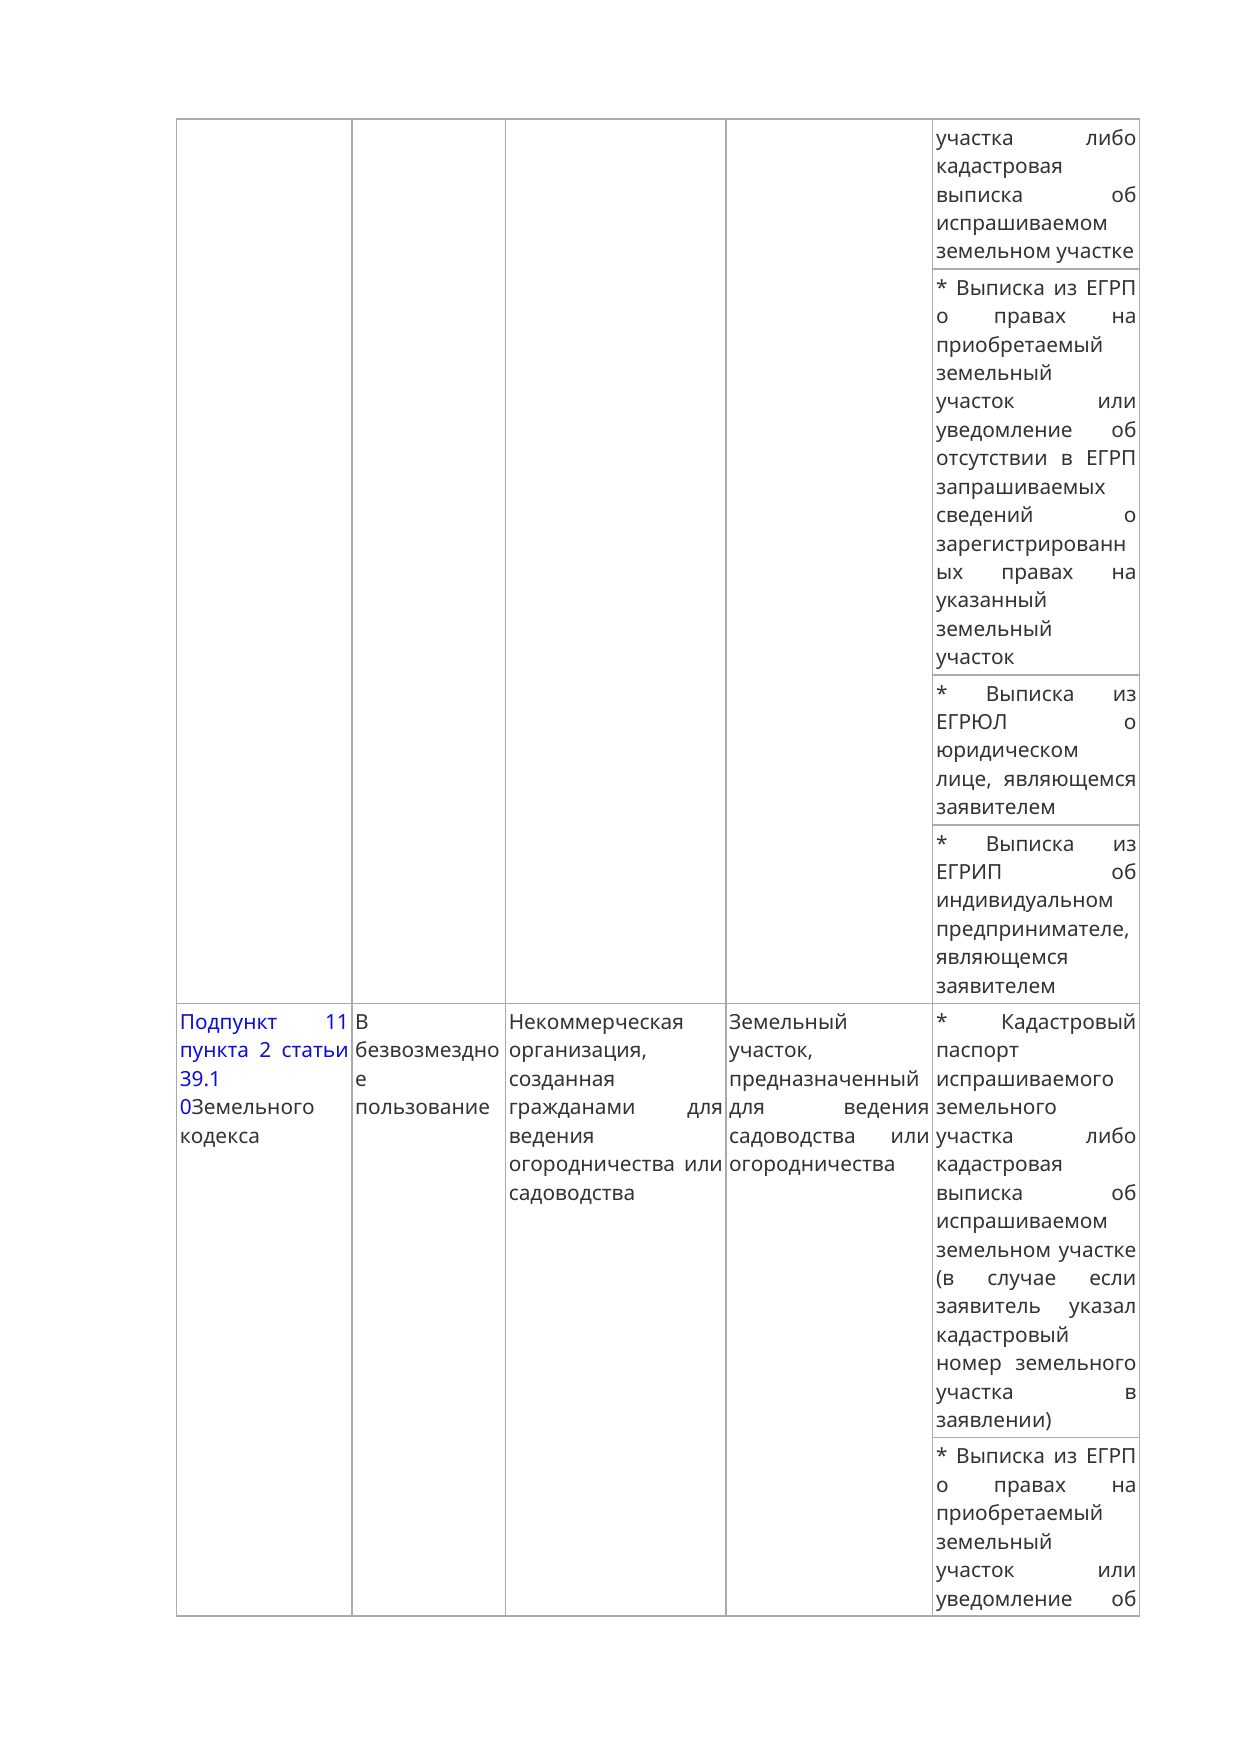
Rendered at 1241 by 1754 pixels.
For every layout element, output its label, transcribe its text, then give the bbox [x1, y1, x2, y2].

table_cell Земельный участок, предназначенный для ведения садоводства или огородничества [727, 1004, 932, 1615]
table_cell Некоммерческая организация, созданная гражданами для ведения огородничества или садоводства [506, 1004, 725, 1615]
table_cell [933, 120, 1139, 268]
table_cell * Выписка из ЕГРИП об индивидуальном предпринимателе, являющемся заявителем [933, 826, 1139, 1002]
table_cell * Кадастровый паспорт испрашиваемого земельного участка либо кадастровая выписка об испрашиваемом земельном участке (в случае если заявитель указал кадастровый номер земельного участка в заявлении) [933, 1004, 1139, 1437]
table_cell * Выписка из ЕГРЮЛ о юридическом лице, являющемся заявителем [933, 676, 1139, 824]
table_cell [933, 1438, 1139, 1615]
table_cell Подпункт 11 пункта 2 статьи 39.10Земельного кодекса [177, 1004, 351, 1615]
table_cell В безвозмездное пользование [353, 1004, 505, 1615]
